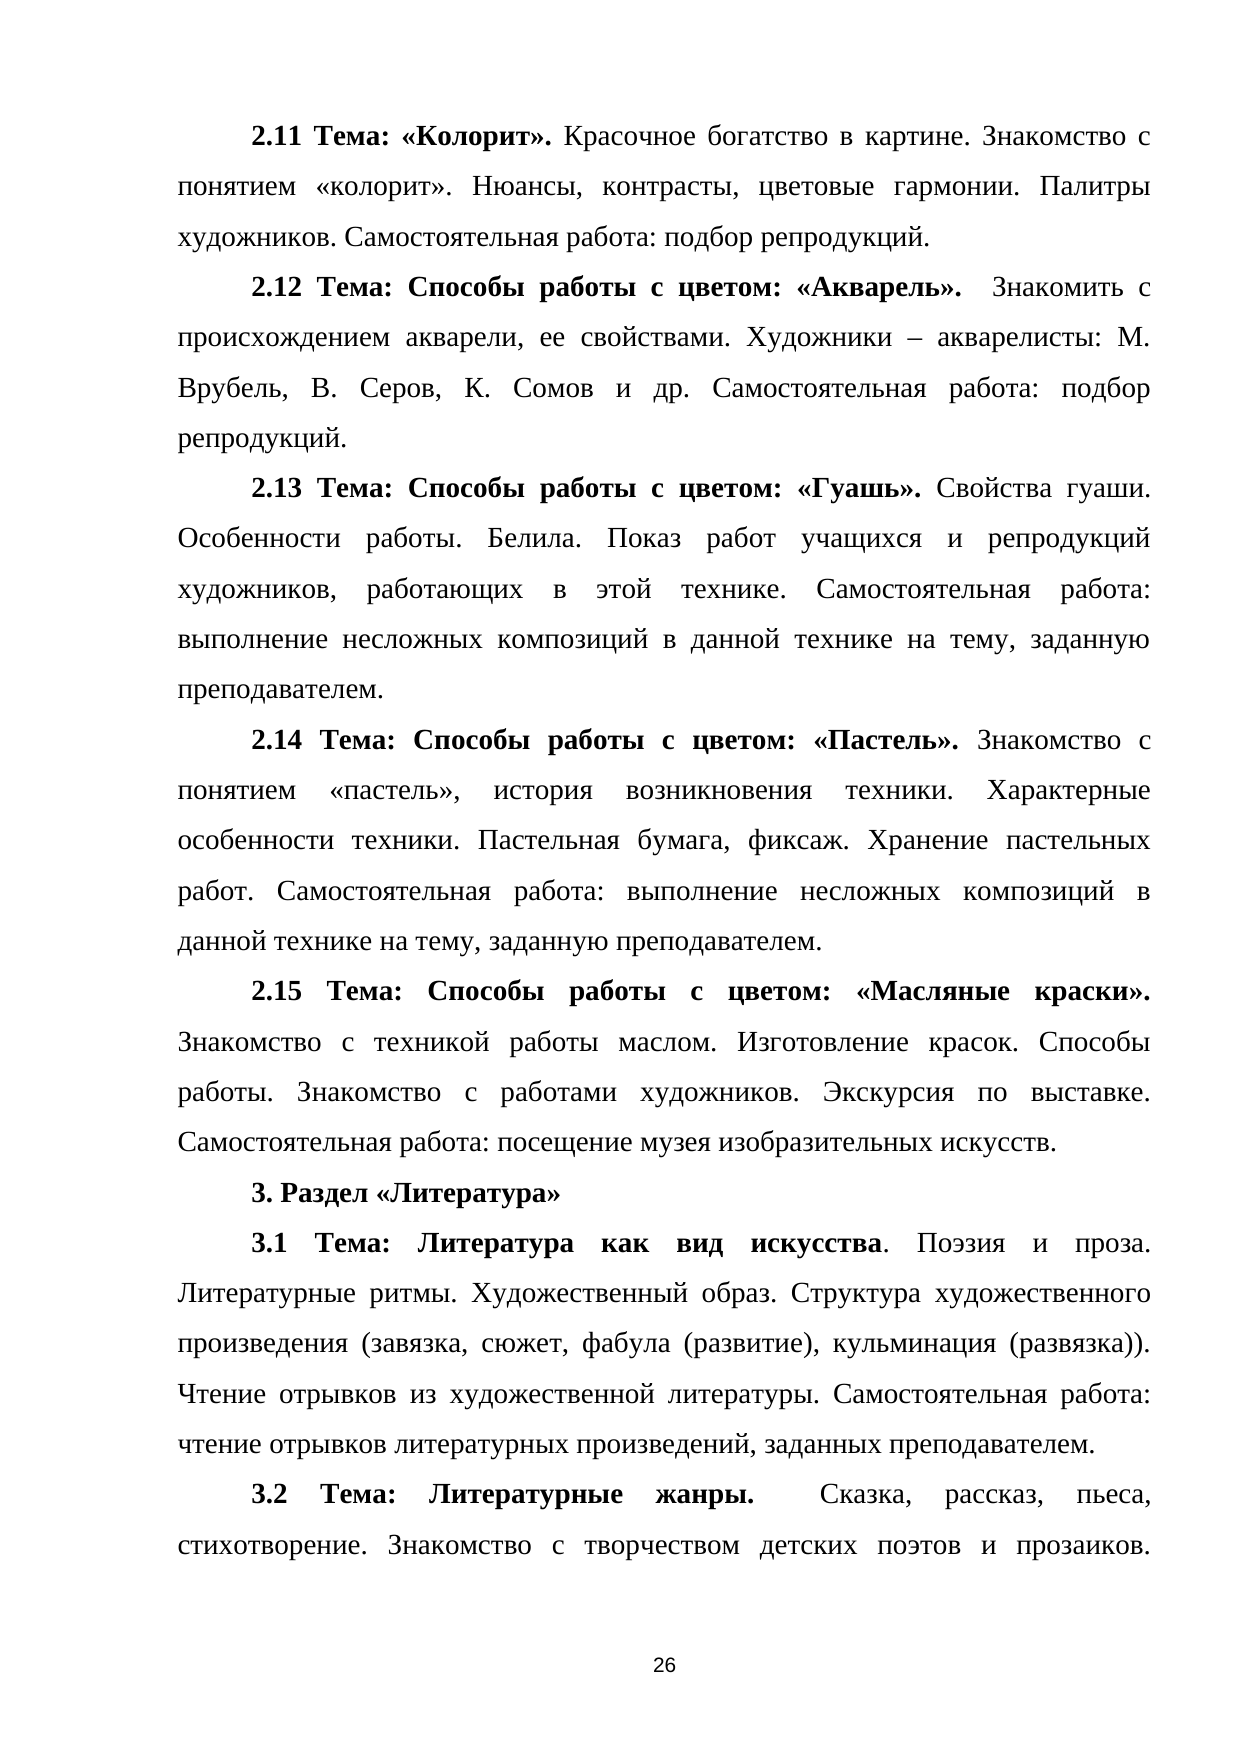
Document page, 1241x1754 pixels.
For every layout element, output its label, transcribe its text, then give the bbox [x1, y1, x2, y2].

text 2.15 Тема: Способы работы с цветом: «Масляные краски». Знакомство с техникой работы маслом. Изготовление красок. Способы работы. Знакомство с работами художников. Экскурсия по выставке. Самостоятельная работа: посещение музея изобразительных искусств. [177, 973, 1152, 1158]
text 3. Раздел «Литература» [177, 1175, 1152, 1208]
text 2.11 Тема: «Колорит». Красочное богатство в картине. Знакомство с понятием «колорит». Нюансы, контрасты, цветовые гармонии. Палитры художников. Самостоятельная работа: подбор репродукций. [177, 118, 1152, 252]
text 2.14 Тема: Способы работы с цветом: «Пастель». Знакомство с понятием «пастель», история возникновения техники. Характерные особенности техники. Пастельная бумага, фиксаж. Хранение пастельных работ. Самостоятельная работа: выполнение несложных композиций в данной технике на тему, заданную преподавателем. [177, 722, 1152, 957]
text 3.1 Тема: Литература как вид искусства. Поэзия и проза. Литературные ритмы. Художественный образ. Структура художественного произведения (завязка, сюжет, фабула (развитие), кульминация (развязка)). Чтение отрывков из художественной литературы. Самостоятельная работа: чтение отрывков литературных произведений, заданных преподавателем. [177, 1225, 1152, 1460]
text 2.12 Тема: Способы работы с цветом: «Акварель». Знакомить с происхождением акварели, ее свойствами. Художники – акварелисты: М. Врубель, В. Серов, К. Сомов и др. Самостоятельная работа: подбор репродукций. [177, 269, 1152, 453]
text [177, 1477, 1152, 1560]
text 2.13 Тема: Способы работы с цветом: «Гуашь». Свойства гуаши. Особенности работы. Белила. Показ работ учащихся и репродукций художников, работающих в этой технике. Самостоятельная работа: выполнение несложных композиций в данной технике на тему, заданную преподавателем. [177, 470, 1152, 705]
